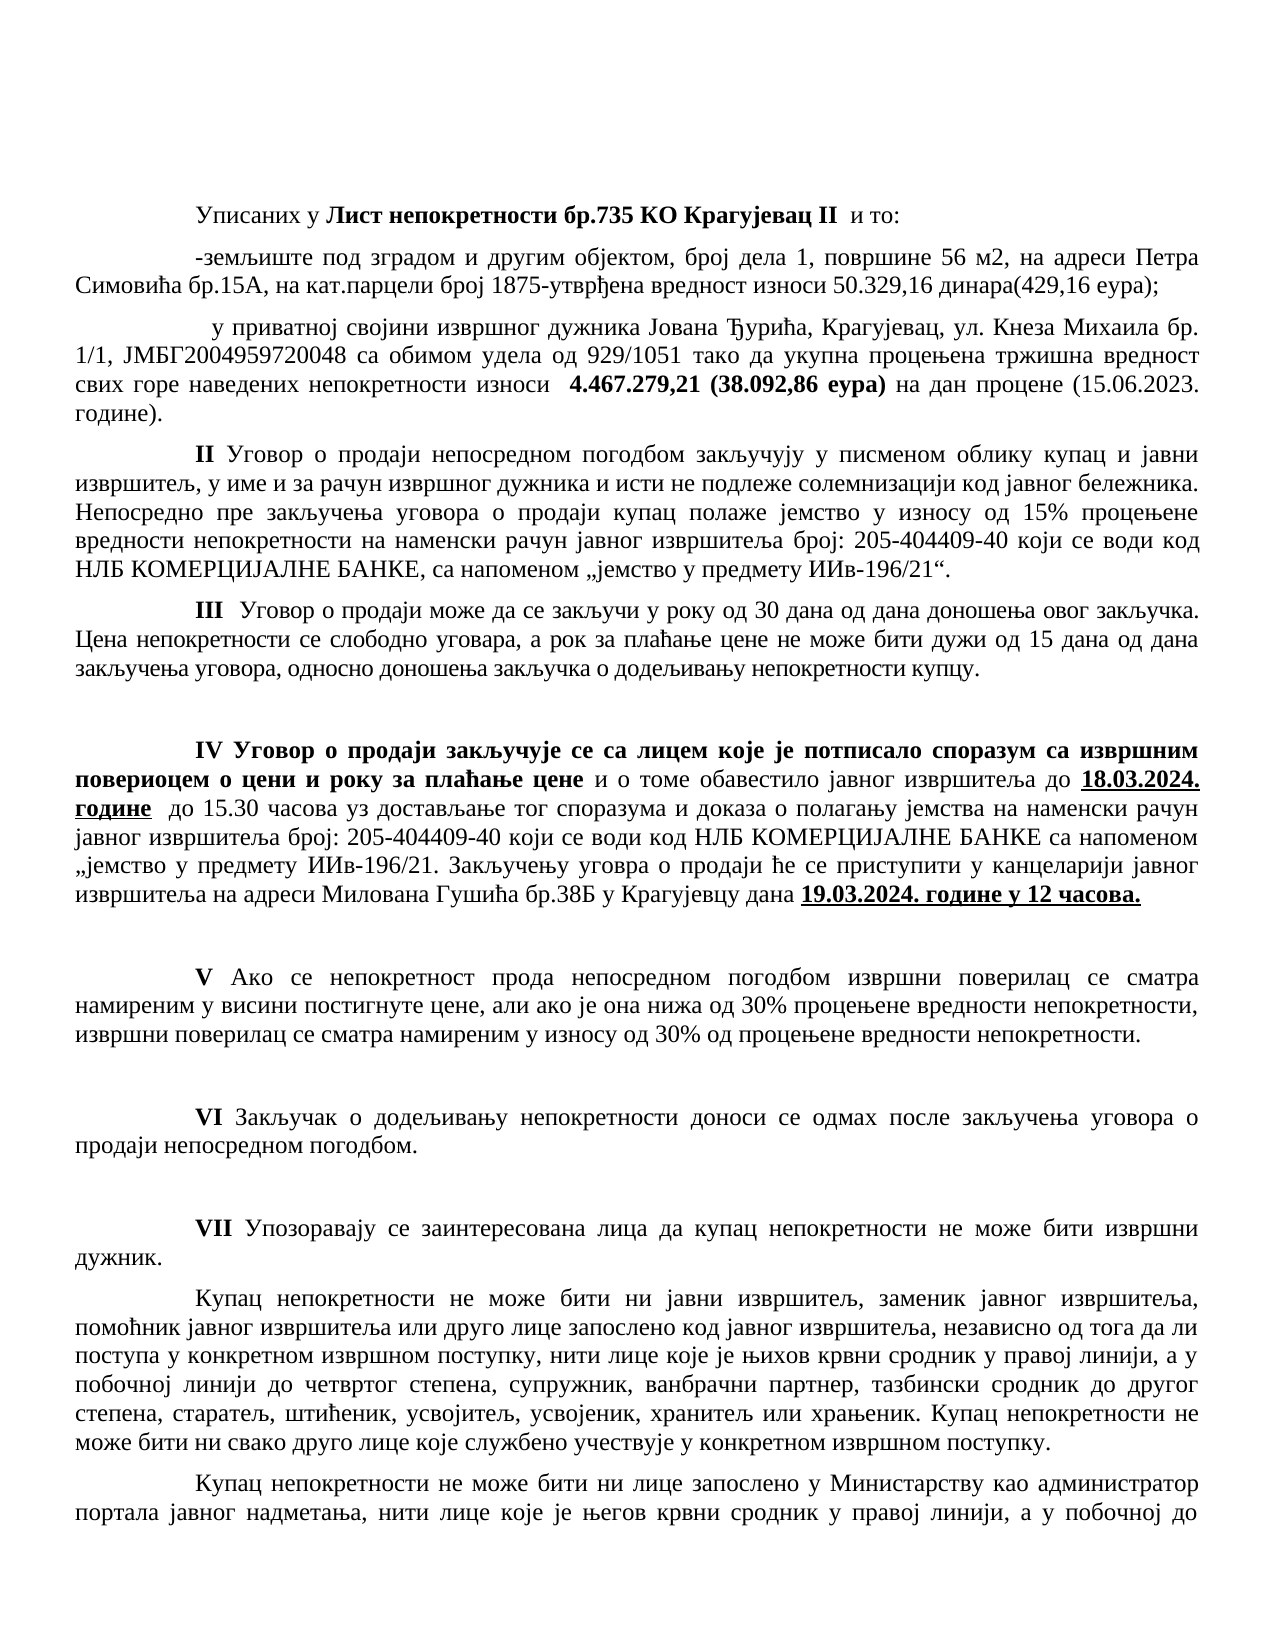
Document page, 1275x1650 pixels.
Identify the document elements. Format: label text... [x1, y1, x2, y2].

text Уписаних у Лист непокретности бр.735 КО Крагујевац II и то: [75, 200, 1200, 229]
text Купац непокретности не може бити ни јавни извршитељ, заменик јавног извршитеља, помоћник јавног извршитеља или друго лице запослено код јавног извршитеља, независно од тога да ли поступа у конкретном извршном поступку, нити лице које је њихов крвни сродник у правој линији, а у побочној линији до четвртог степена, супружник, ванбрачни партнер, тазбински сродник до другог степена, старатељ, штићеник, усвојитељ, усвојеник, хранитељ или храњеник. Купац непокретности не може бити ни свако друго лице које службено учествује у конкретном извршном поступку. [75, 1283, 1200, 1455]
text V Ако се непокретност прода непосредном погодбом извршни поверилац се сматра намиреним у висини постигнуте цене, али ако је она нижа од 30% процењене вредности непокретности, извршни поверилац се сматра намиреним у износу од 30% од процењене вредности непокретности. [75, 962, 1200, 1048]
text -земљиште под зградом и другим објектом, број дела 1, површине 56 м2, на адреси Петра Симовића бр.15А, на кат.парцели број 1875-утврђена вредност износи 50.329,16 динара(429,16 еура); [75, 242, 1200, 299]
text II Уговор о продаји непосредном погодбом закључују у писменом облику купац и јавни извршитељ, у име и за рачун извршног дужника и исти не подлеже солемнизацији код јавног бележника. Непосредно пре закључења уговора о продаји купац полаже јемство у износу од 15% процењене вредности непокретности на наменски рачун јавног извршитеља број: 205-404409-40 који се води код НЛБ КОМЕРЦИЈАЛНЕ БАНКЕ, са напоменом „јемство у предмету ИИв-196/21“. [75, 439, 1200, 583]
text VI Закључак о додељивању непокретности доноси се одмах после закључења уговора о продаји непосредном погодбом. [75, 1102, 1200, 1159]
text IV Уговор о продаји закључује се са лицем које је потписало споразум са извршним повериоцем о цени и року за плаћање цене и о томе обавестило јавног извршитеља до 18.03.2024. године до 15.30 часова уз достављање тог споразума и доказа о полагању јемства на наменски рачун јавног извршитеља број: 205-404409-40 који се води код НЛБ КОМЕРЦИЈАЛНЕ БАНКЕ са напоменом „јемство у предмету ИИв-196/21. Закључењу уговра о продаји ће се приступити у канцеларији јавног извршитеља на адреси Милована Гушића бр.38Б у Крагујевцу дана 19.03.2024. године у 12 часова. [75, 735, 1200, 908]
text VII Упозоравају се заинтересована лица да купац непокретности не може бити извршни дужник. [75, 1213, 1200, 1270]
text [75, 1468, 1200, 1525]
text у приватној својини извршног дужника Јована Ђурића, Крагујевац, ул. Кнеза Михаила бр. 1/1, ЈМБГ2004959720048 са обимом удела од 929/1051 тако да укупна процењена тржишна вредност свих горе наведених непокретности износи 4.467.279,21 (38.092,86 еура) на дан процене (15.06.2023. године). [75, 312, 1200, 427]
text III Уговор о продаји може да се закључи у року од 30 дана од дана доношења овог закључка. Цена непокретности се слободно уговара, а рок за плаћање цене не може бити дужи од 15 дана од дана закључења уговора, односно доношења закључка о додељивању непокретности купцу. [75, 595, 1200, 682]
